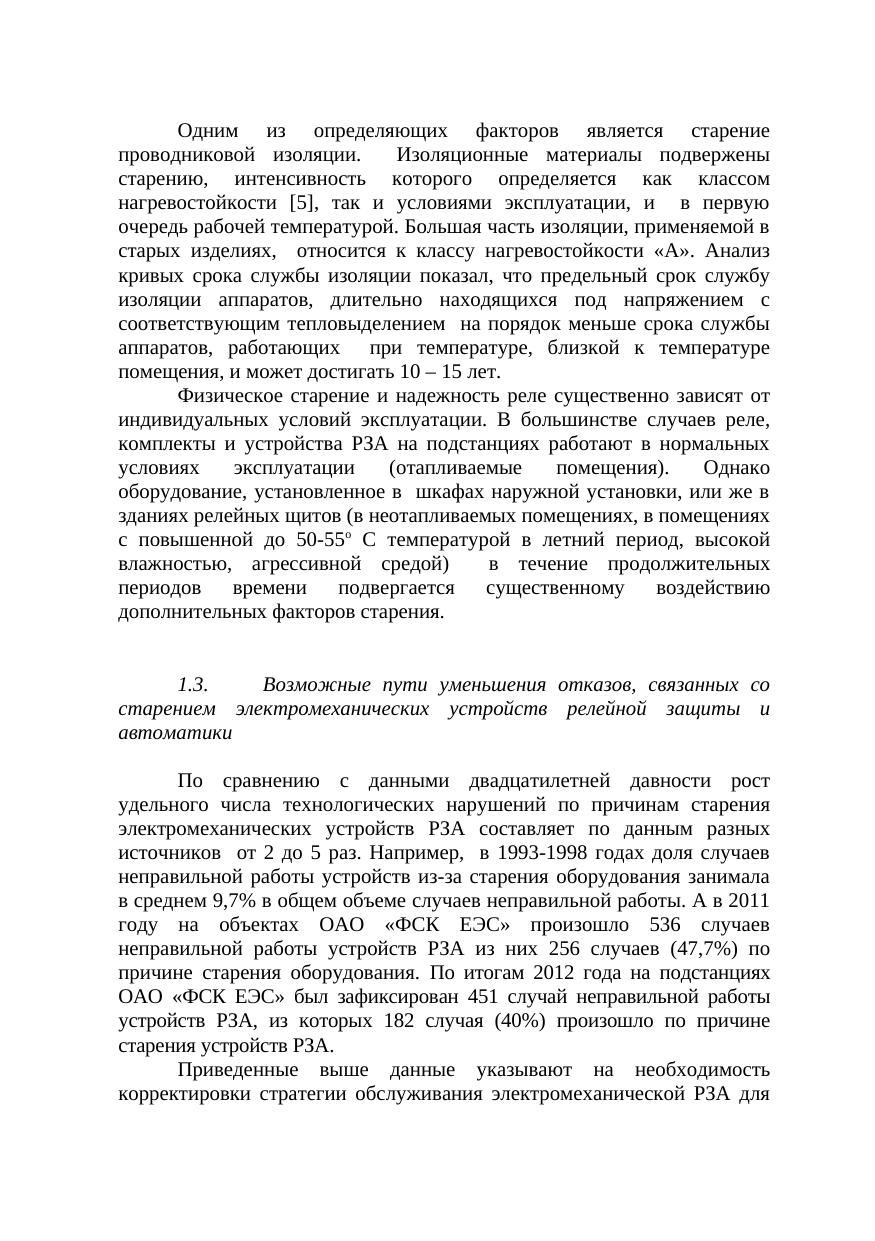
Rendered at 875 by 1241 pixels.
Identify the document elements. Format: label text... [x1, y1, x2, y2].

text По сравнению с данными двадцатилетней давности рост удельного числа технологических нарушений по причинам старения электромеханических устройств РЗА составляет по данным разных источников от 2 до 5 раз. Например, в 1993-1998 годах доля случаев неправильной работы устройств из-за старения оборудования занимала в среднем 9,7% в общем объеме случаев неправильной работы. А в 2011 году на объектах ОАО «ФСК ЕЭС» произошло 536 случаев неправильной работы устройств РЗА из них 256 случаев (47,7%) по причине старения оборудования. По итогам 2012 года на подстанциях ОАО «ФСК ЕЭС» был зафиксирован 451 случай неправильной работы устройств РЗА, из которых 182 случая (40%) произошло по причине старения устройств РЗА. [118, 768, 771, 1057]
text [118, 1057, 771, 1105]
list Возможные пути уменьшения отказов, связанных со старением электромеханических устройств релейной защиты и автоматики [118, 672, 771, 744]
text Физическое старение и надежность реле существенно зависят от индивидуальных условий эксплуатации. В большинстве случаев реле, комплекты и устройства РЗА на подстанциях работают в нормальных условиях эксплуатации (отапливаемые помещения). Однако оборудование, установленное в шкафах наружной установки, или же в зданиях релейных щитов (в неотапливаемых помещениях, в помещениях с повышенной до 50-55о С температурой в летний период, высокой влажностью, агрессивной средой) в течение продолжительных периодов времени подвергается существенному воздействию дополнительных факторов старения. [118, 383, 771, 623]
text Одним из определяющих факторов является старение проводниковой изоляции. Изоляционные материалы подвержены старению, интенсивность которого определяется как классом нагревостойкости [5], так и условиями эксплуатации, и в первую очередь рабочей температурой. Большая часть изоляции, применяемой в старых изделиях, относится к классу нагревостойкости «А». Анализ кривых срока службы изоляции показал, что предельный срок службу изоляции аппаратов, длительно находящихся под напряжением с соответствующим тепловыделением на порядок меньше срока службы аппаратов, работающих при температуре, близкой к температуре помещения, и может достигать 10 – 15 лет. [118, 118, 771, 383]
